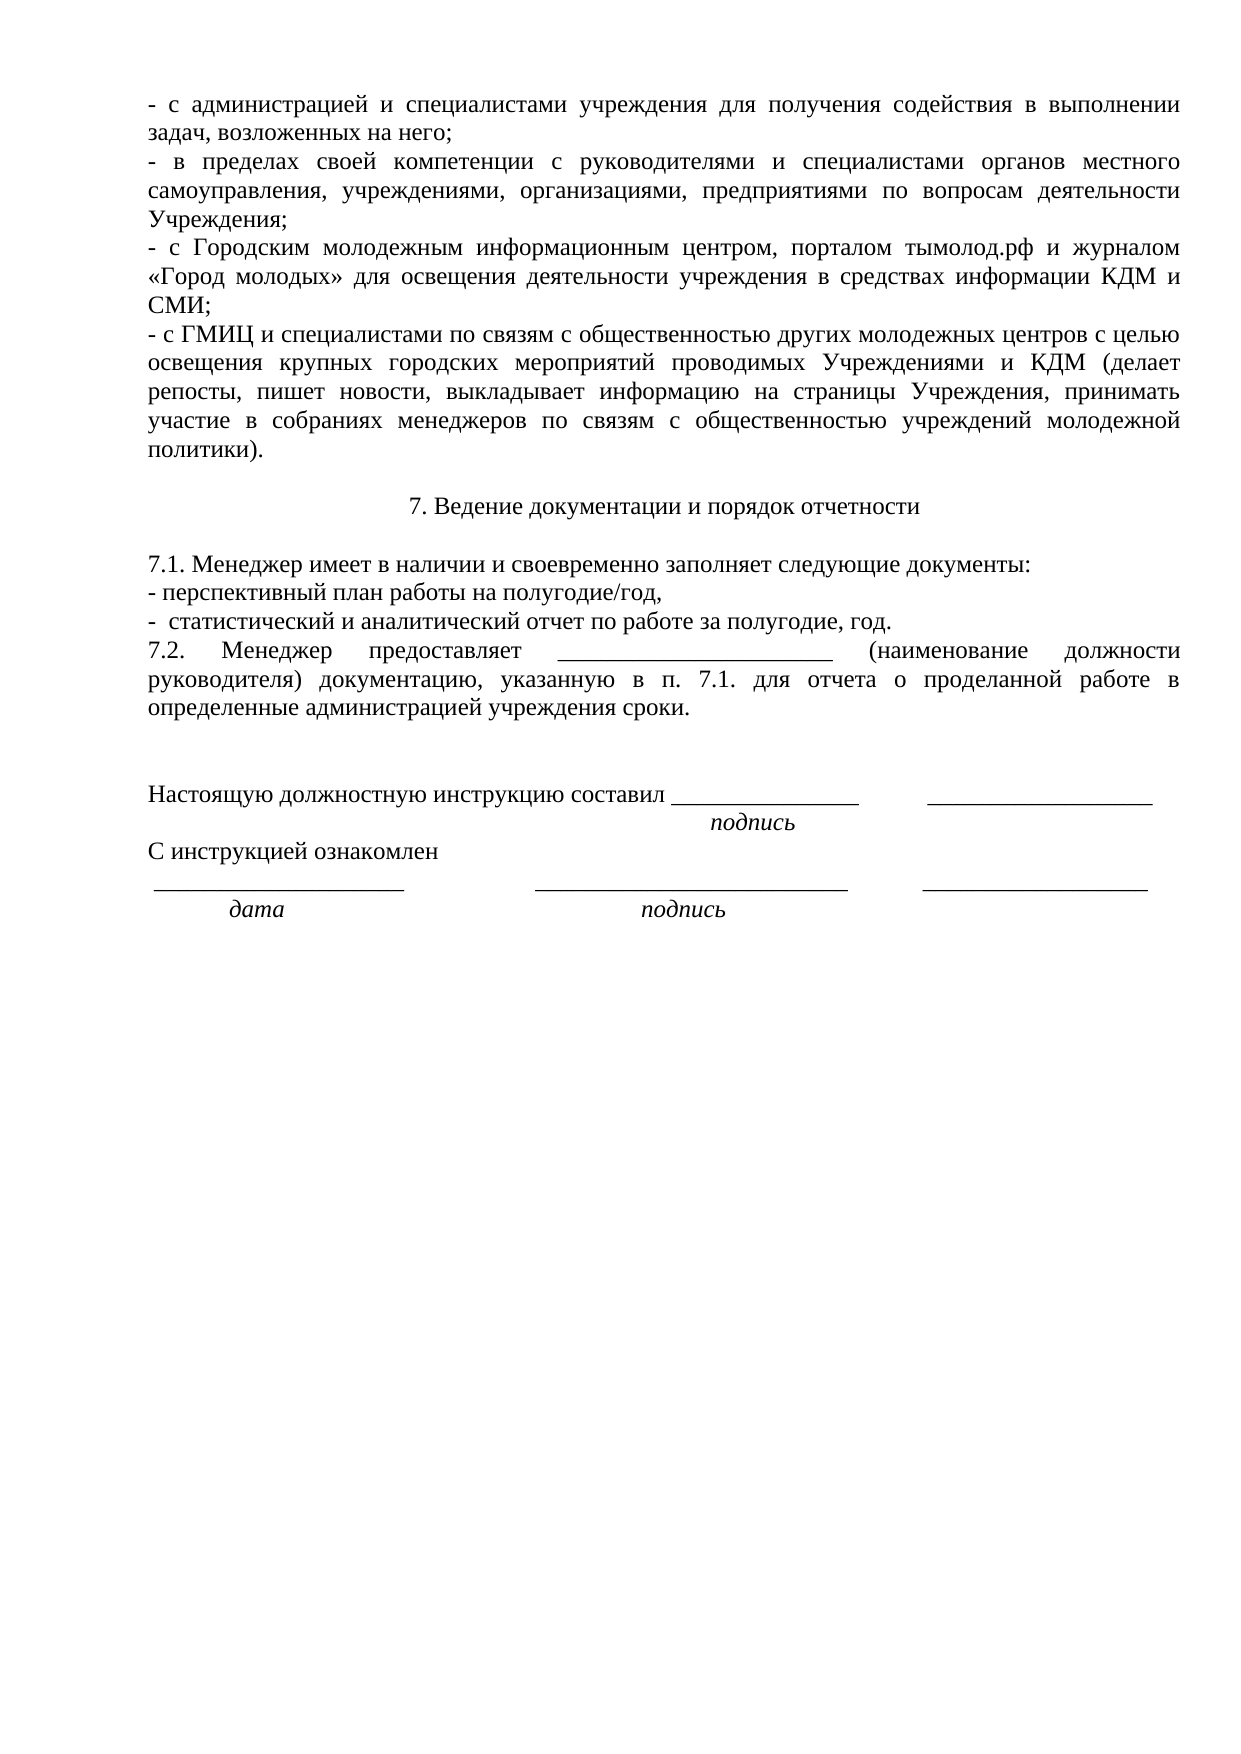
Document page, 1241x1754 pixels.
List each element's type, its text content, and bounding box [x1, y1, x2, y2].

text ____________________ _________________________ __________________ [148, 865, 1181, 894]
text дата подпись [148, 894, 1181, 922]
text Настоящую должностную инструкцию составил _______________ __________________ [148, 779, 1181, 807]
text - перспективный план работы на полугодие/год, [148, 577, 1181, 606]
text 7. Ведение документации и порядок отчетности [148, 491, 1181, 520]
text 7.2. Менеджер предоставляет ______________________ (наименование должности руководителя) документацию, указанную в п. 7.1. для отчета о проделанной работе в определенные администрацией учреждения сроки. [148, 635, 1181, 721]
text - с ГМИЦ и специалистами по связям с общественностью других молодежных центров с целью освещения крупных городских мероприятий проводимых Учреждениями и КДМ (делает репосты, пишет новости, выкладывает информацию на страницы Учреждения, принимать участие в собраниях менеджеров по связям с общественностью учреждений молодежной политики). [148, 319, 1181, 462]
text подпись [148, 807, 1181, 836]
text 7.1. Менеджер имеет в наличии и своевременно заполняет следующие документы: [148, 549, 1181, 577]
text - в пределах своей компетенции с руководителями и специалистами органов местного самоуправления, учреждениями, организациями, предприятиями по вопросам деятельности Учреждения; [148, 146, 1181, 232]
text - статистический и аналитический отчет по работе за полугодие, год. [148, 606, 1181, 635]
text С инструкцией ознакомлен [148, 836, 1181, 865]
text - с Городским молодежным информационным центром, порталом тымолод.рф и журналом «Город молодых» для освещения деятельности учреждения в средствах информации КДМ и СМИ; [148, 232, 1181, 319]
text - с администрацией и специалистами учреждения для получения содействия в выполнении задач, возложенных на него; [148, 89, 1181, 146]
